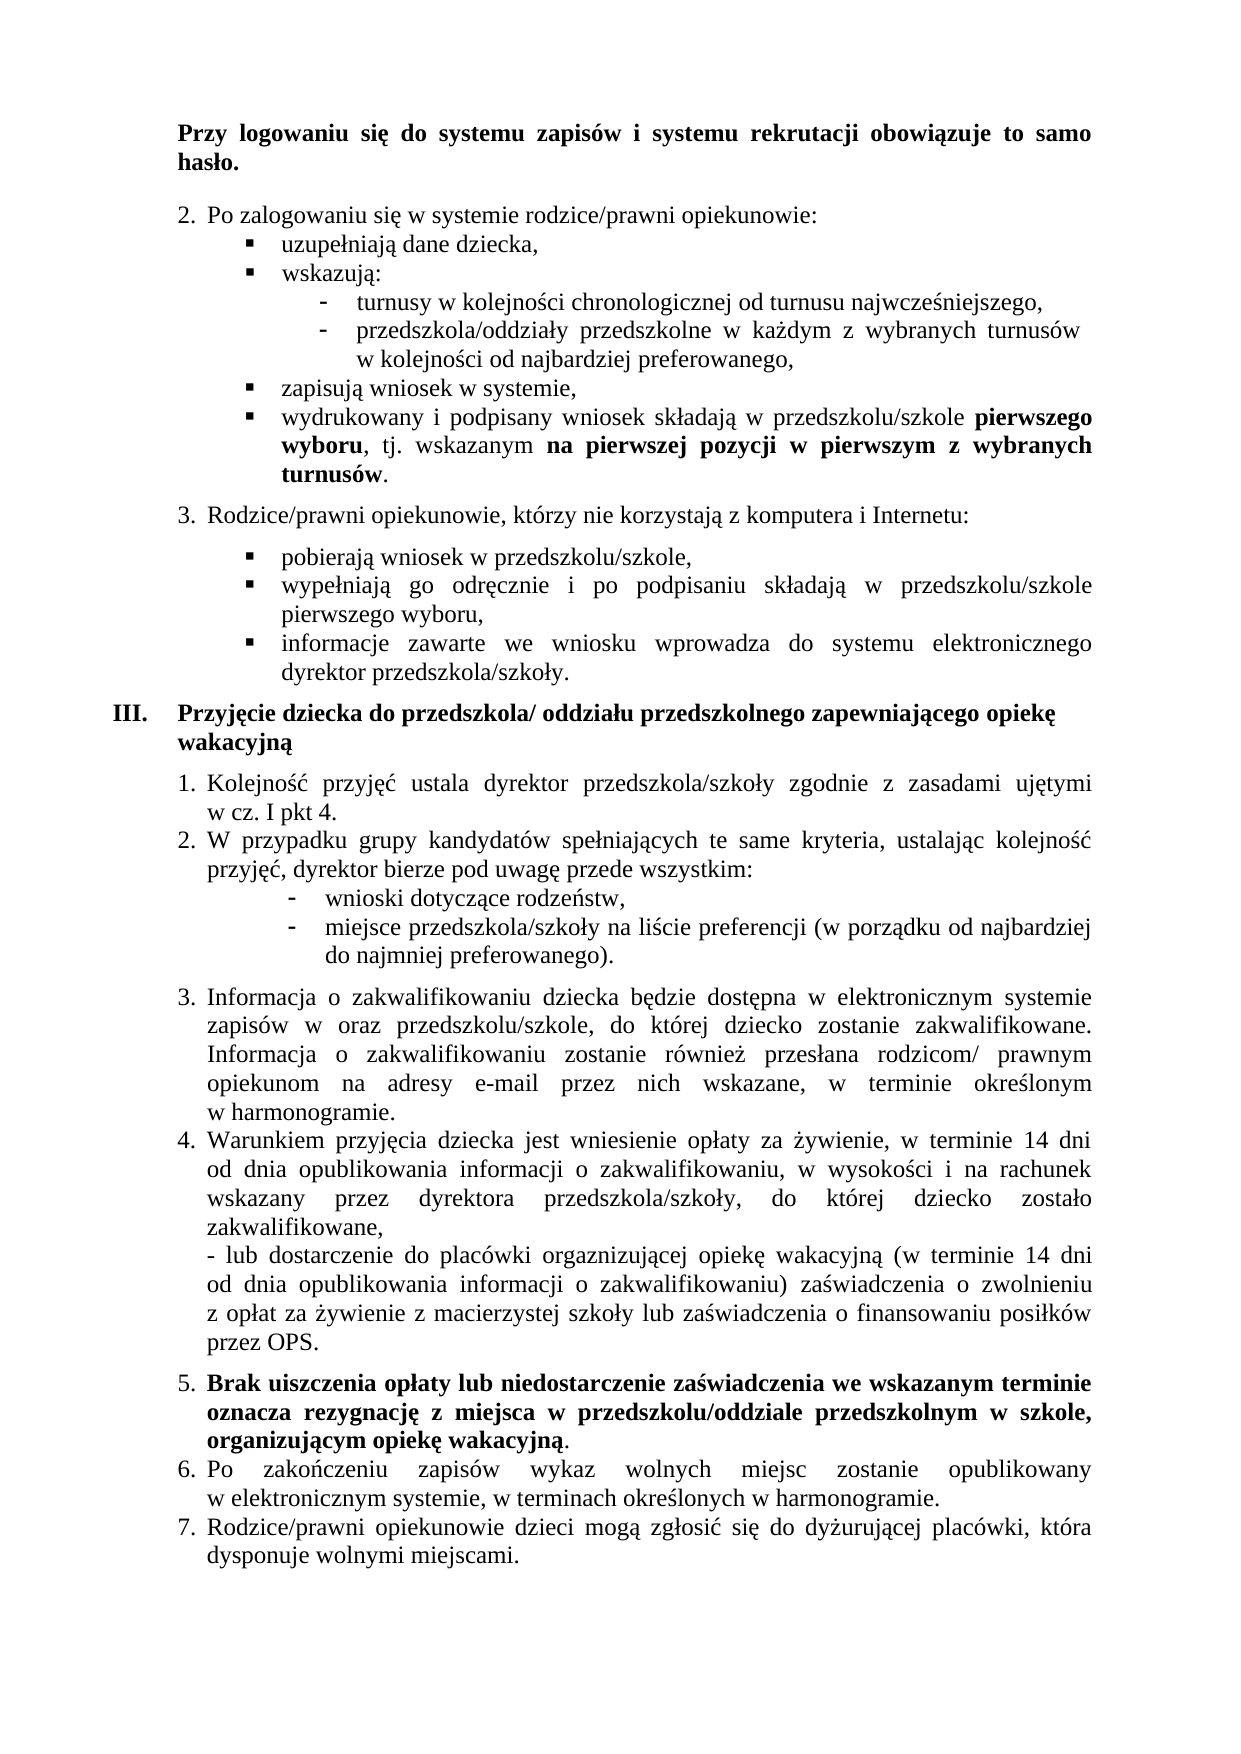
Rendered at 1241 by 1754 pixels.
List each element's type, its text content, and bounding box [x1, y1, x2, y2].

list Brak uiszczenia opłaty lub niedostarczenie zaświadczenia we wskazanym terminie oznacza rezygnację z miejsca w przedszkolu/oddziale przedszkolnym w szkole, organizującym opiekę wakacyjną. [177, 1368, 1093, 1454]
list wskazują: [244, 258, 1093, 287]
list informacje zawarte we wniosku wprowadza do systemu elektronicznego dyrektor przedszkola/szkoły. [244, 628, 1093, 686]
list przedszkola/oddziały przedszkolne w każdym z wybranych turnusów w kolejności od najbardziej preferowanego, [319, 316, 1093, 373]
list wypełniają go odręcznie i po podpisaniu składają w przedszkolu/szkole pierwszego wyboru, [244, 571, 1093, 628]
list Po zalogowaniu się w systemie rodzice/prawni opiekunowie: [177, 201, 1093, 229]
list zapisują wniosek w systemie, [244, 373, 1093, 402]
list turnusy w kolejności chronologicznej od turnusu najwcześniejszego, [319, 287, 1093, 316]
list Warunkiem przyjęcia dziecka jest wniesienie opłaty za żywienie, w terminie 14 dni od dnia opublikowania informacji o zakwalifikowaniu, w wysokości i na rachunek wskazany przez dyrektora przedszkola/szkoły, do której dziecko zostało zakwalifikowane, [177, 1126, 1093, 1241]
list miejsce przedszkola/szkoły na liście preferencji (w porządku od najbardziej do najmniej preferowanego). [288, 912, 1093, 969]
list Kolejność przyjęć ustala dyrektor przedszkola/szkoły zgodnie z zasadami ujętymi w cz. I pkt 4. [177, 768, 1093, 826]
list Informacja o zakwalifikowaniu dziecka będzie dostępna w elektronicznym systemie zapisów w oraz przedszkolu/szkole, do której dziecko zostanie zakwalifikowane. Informacja o zakwalifikowaniu zostanie również przesłana rodzicom/ prawnym opiekunom na adresy e-mail przez nich wskazane, w terminie określonym w harmonogramie. [177, 982, 1093, 1126]
list uzupełniają dane dziecka, [244, 229, 1093, 258]
text - lub dostarczenie do placówki orgaznizującej opiekę wakacyjną (w terminie 14 dni od dnia opublikowania informacji o zakwalifikowaniu) zaświadczenia o zwolnieniu z opłat za żywienie z macierzystej szkoły lub zaświadczenia o finansowaniu posiłków przez OPS. [207, 1241, 1093, 1356]
list Rodzice/prawni opiekunowie, którzy nie korzystają z komputera i Internetu: [177, 501, 1093, 529]
list wnioski dotyczące rodzeństw, [288, 883, 1093, 912]
list wydrukowany i podpisany wniosek składają w przedszkolu/szkole pierwszego wyboru, tj. wskazanym na pierwszej pozycji w pierwszym z wybranych turnusów. [244, 402, 1093, 488]
list Przyjęcie dziecka do przedszkola/ oddziału przedszkolnego zapewniającego opiekę wakacyjną [148, 698, 1093, 756]
list W przypadku grupy kandydatów spełniających te same kryteria, ustalając kolejność przyjęć, dyrektor bierze pod uwagę przede wszystkim: [177, 826, 1093, 883]
text Przy logowaniu się do systemu zapisów i systemu rekrutacji obowiązuje to samo hasło. [177, 118, 1093, 176]
list pobierają wniosek w przedszkolu/szkole, [244, 542, 1093, 571]
list Po zakończeniu zapisów wykaz wolnych miejsc zostanie opublikowany w elektronicznym systemie, w terminach określonych w harmonogramie. [177, 1454, 1093, 1512]
list Rodzice/prawni opiekunowie dzieci mogą zgłosić się do dyżurującej placówki, która dysponuje wolnymi miejscami. [177, 1512, 1093, 1569]
